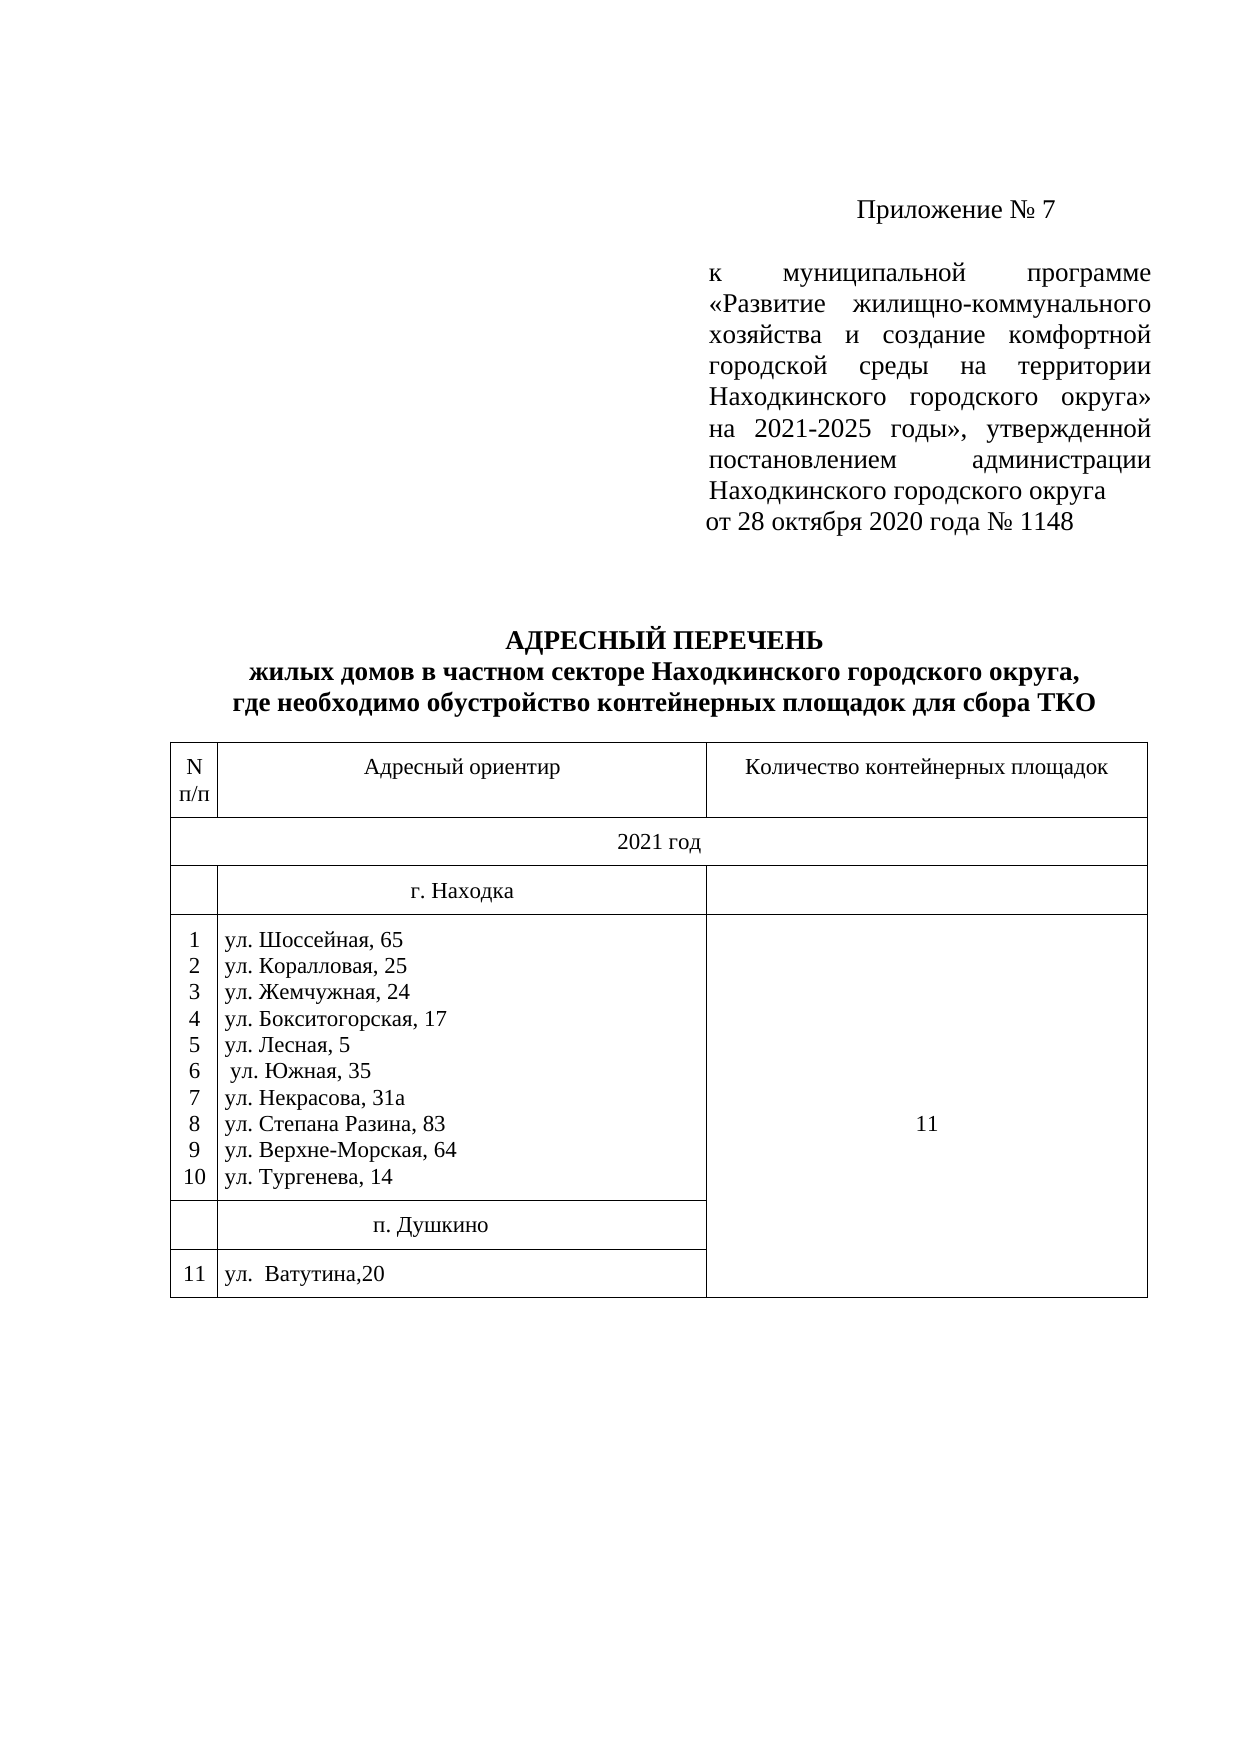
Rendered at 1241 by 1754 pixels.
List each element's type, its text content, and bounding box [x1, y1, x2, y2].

text жилых домов в частном секторе Находкинского городского округа, где необходимо обустройство контейнерных площадок для сбора ТКО [177, 655, 1152, 718]
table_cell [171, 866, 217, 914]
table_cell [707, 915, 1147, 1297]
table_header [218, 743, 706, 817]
text АДРЕСНЫЙ ПЕРЕЧЕНЬ [177, 624, 1152, 655]
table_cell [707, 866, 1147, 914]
text к муниципальной программе «Развитие жилищно-коммунального хозяйства и создание комфортной городской среды на территории Находкинского городского округа» на 2021-2025 годы», утвержденной постановлением администрации Находкинского городского округа [709, 256, 1152, 505]
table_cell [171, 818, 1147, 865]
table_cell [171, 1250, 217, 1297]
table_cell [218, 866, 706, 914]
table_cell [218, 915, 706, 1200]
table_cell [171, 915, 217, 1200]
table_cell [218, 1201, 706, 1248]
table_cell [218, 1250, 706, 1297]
text от 28 октября 2020 года № 1148 [177, 505, 1152, 536]
text Приложение № 7 [709, 194, 1152, 225]
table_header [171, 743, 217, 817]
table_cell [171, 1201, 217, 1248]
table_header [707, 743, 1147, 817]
